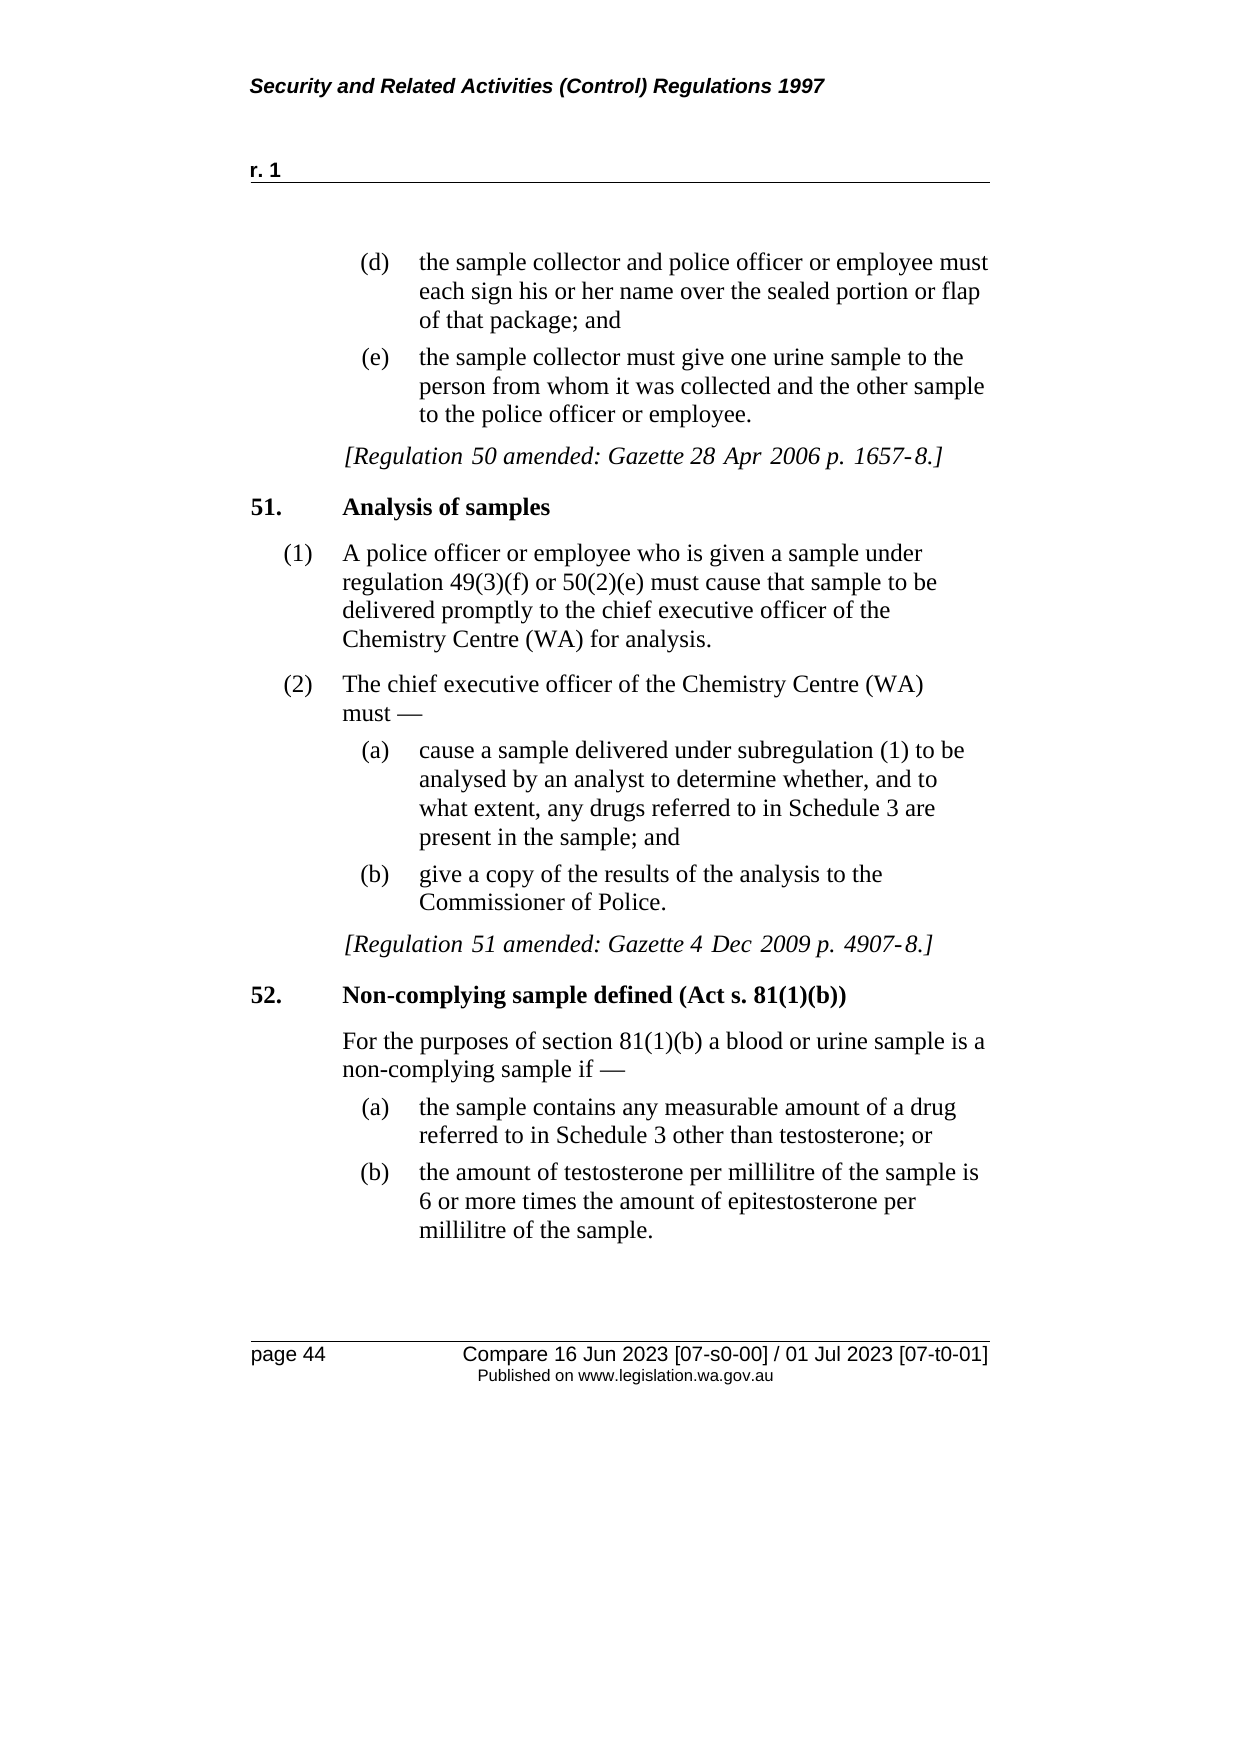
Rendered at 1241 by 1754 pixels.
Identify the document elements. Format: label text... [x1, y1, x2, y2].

text (e) the sample collector must give one urine sample to the person from whom it was collected and the other sample to the police officer or employee. [251, 342, 990, 428]
text (1) A police officer or employee who is given a sample under regulation 49(3)(f) or 50(2)(e) must cause that sample to be delivered promptly to the chief executive officer of the Chemistry Centre (WA) for analysis. [251, 538, 990, 653]
text (d) the sample collector and police officer or employee must each sign his or her name over the sealed portion or flap of that package; and [251, 247, 990, 334]
subtitle 52. Non-complying sample defined (Act s. 81(1)(b)) [251, 980, 990, 1009]
text (b) give a copy of the results of the analysis to the Commissioner of Police. [251, 859, 990, 916]
subtitle 51. Analysis of samples [251, 492, 990, 521]
text [Regulation 51 amended: Gazette 4 Dec 2009 p. 4907-8.] [251, 929, 990, 957]
text (2) The chief executive officer of the Chemistry Centre (WA) must — [251, 669, 990, 727]
text [Regulation 50 amended: Gazette 28 Apr 2006 p. 1657-8.] [251, 441, 990, 469]
text (b) the amount of testosterone per millilitre of the sample is 6 or more times the amount of epitestosterone per millilitre of the sample. [251, 1157, 990, 1244]
text (a) the sample contains any measurable amount of a drug referred to in Schedule 3 other than testosterone; or [251, 1092, 990, 1149]
text For the purposes of section 81(1)(b) a blood or urine sample is a non-complying sample if — [251, 1026, 990, 1083]
text (a) cause a sample delivered under subregulation (1) to be analysed by an analyst to determine whether, and to what extent, any drugs referred to in Schedule 3 are present in the sample; and [251, 735, 990, 850]
